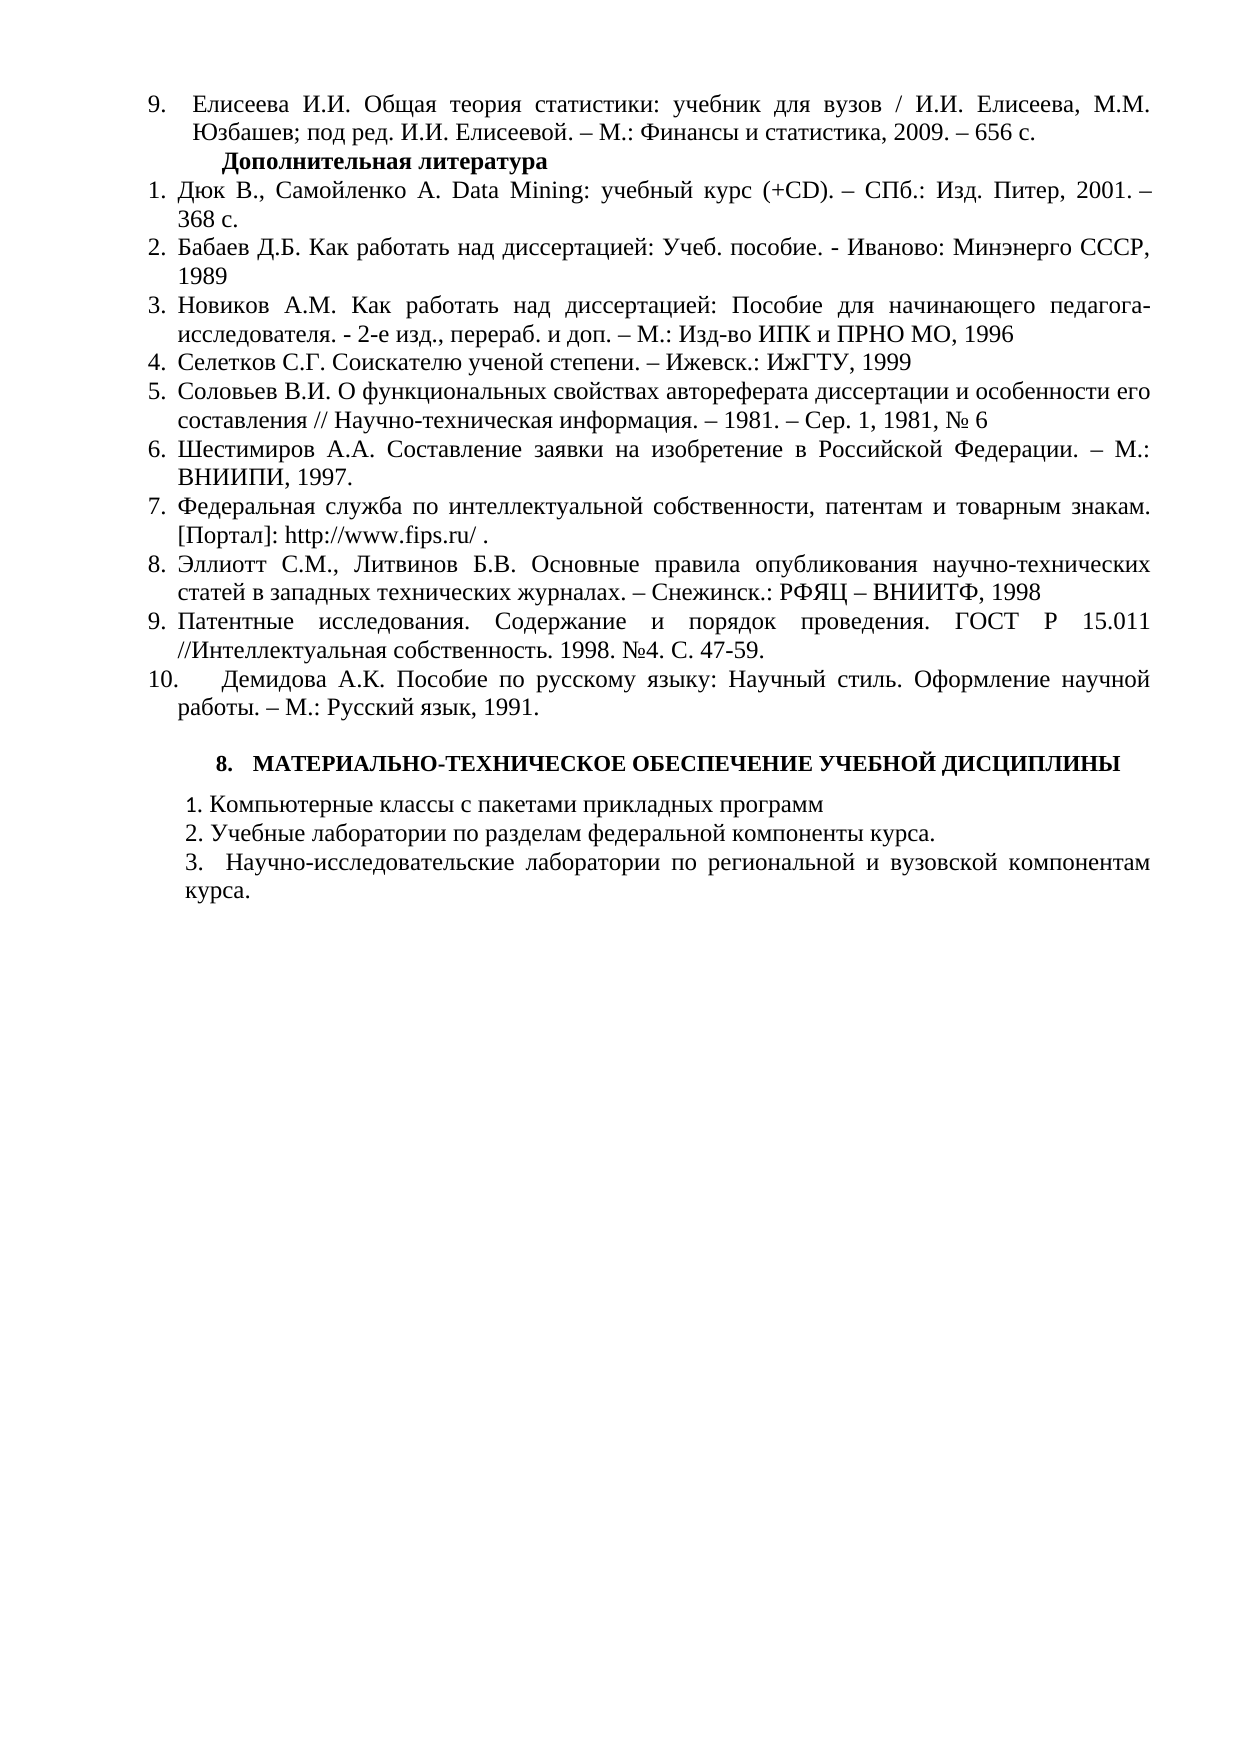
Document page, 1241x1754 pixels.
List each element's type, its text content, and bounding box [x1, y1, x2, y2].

list Елисеева И.И. Общая теория статистики: учебник для вузов / И.И. Елисеева, М.М. Юзбашев; под ред. И.И. Елисеевой. – М.: Финансы и статистика, 2009. – 656 с. [148, 89, 1152, 146]
list Новиков А.М. Как работать над диссертацией: Пособие для начинающего педагога-исследователя. - 2-е изд., перераб. и доп. – М.: Изд-во ИПК и ПРНО МО, 1996 [148, 290, 1152, 347]
list Дюк В., Самойленко А. Data Mining: учебный курс (+CD). – СПб.: Изд. Питер, 2001. – 368 с. [148, 175, 1152, 232]
text Дополнительная литература [148, 146, 1152, 175]
list Селетков С.Г. Соискателю ученой степени. – Ижевск.: ИжГТУ, 1999 [148, 347, 1152, 376]
list Патентные исследования. Содержание и порядок проведения. ГОСТ Р 15.011 //Интеллектуальная собственность. 1998. №4. С. 47-59. [148, 606, 1152, 664]
list Демидова А.К. Пособие по русскому языку: Научный стиль. Оформление научной работы. – М.: Русский язык, 1991. [148, 664, 1152, 721]
list Бабаев Д.Б. Как работать над диссертацией: Учеб. пособие. - Иваново: Минэнерго СССР, 1989 [148, 232, 1152, 290]
list Шестимиров А.А. Составление заявки на изобретение в Российской Федерации. – М.: ВНИИПИ, 1997. [148, 434, 1152, 491]
text 2. Учебные лаборатории по разделам федеральной компоненты курса. [185, 818, 1152, 847]
list Эллиотт С.М., Литвинов Б.В. Основные правила опубликования научно-технических статей в западных технических журналах. – Снежинск.: РФЯЦ – ВНИИТФ, 1998 [148, 549, 1152, 606]
list МАТЕРИАЛЬНО-ТЕХНИЧЕСКОЕ ОБЕСПЕЧЕНИЕ УЧЕБНОЙ ДИСЦИПЛИНЫ [185, 750, 1152, 776]
text 1. Компьютерные классы с пакетами прикладных программ [185, 789, 1152, 818]
list Федеральная служба по интеллектуальной собственности, патентам и товарным знакам. [Портал]: http://www.fips.ru/ . [148, 491, 1152, 549]
list Соловьев В.И. О функциональных свойствах автореферата диссертации и особенности его составления // Научно-техническая информация. – 1981. – Сер. 1, 1981, № 6 [148, 376, 1152, 434]
text 3. Научно-исследовательские лаборатории по региональной и вузовской компонентам курса. [185, 847, 1152, 904]
